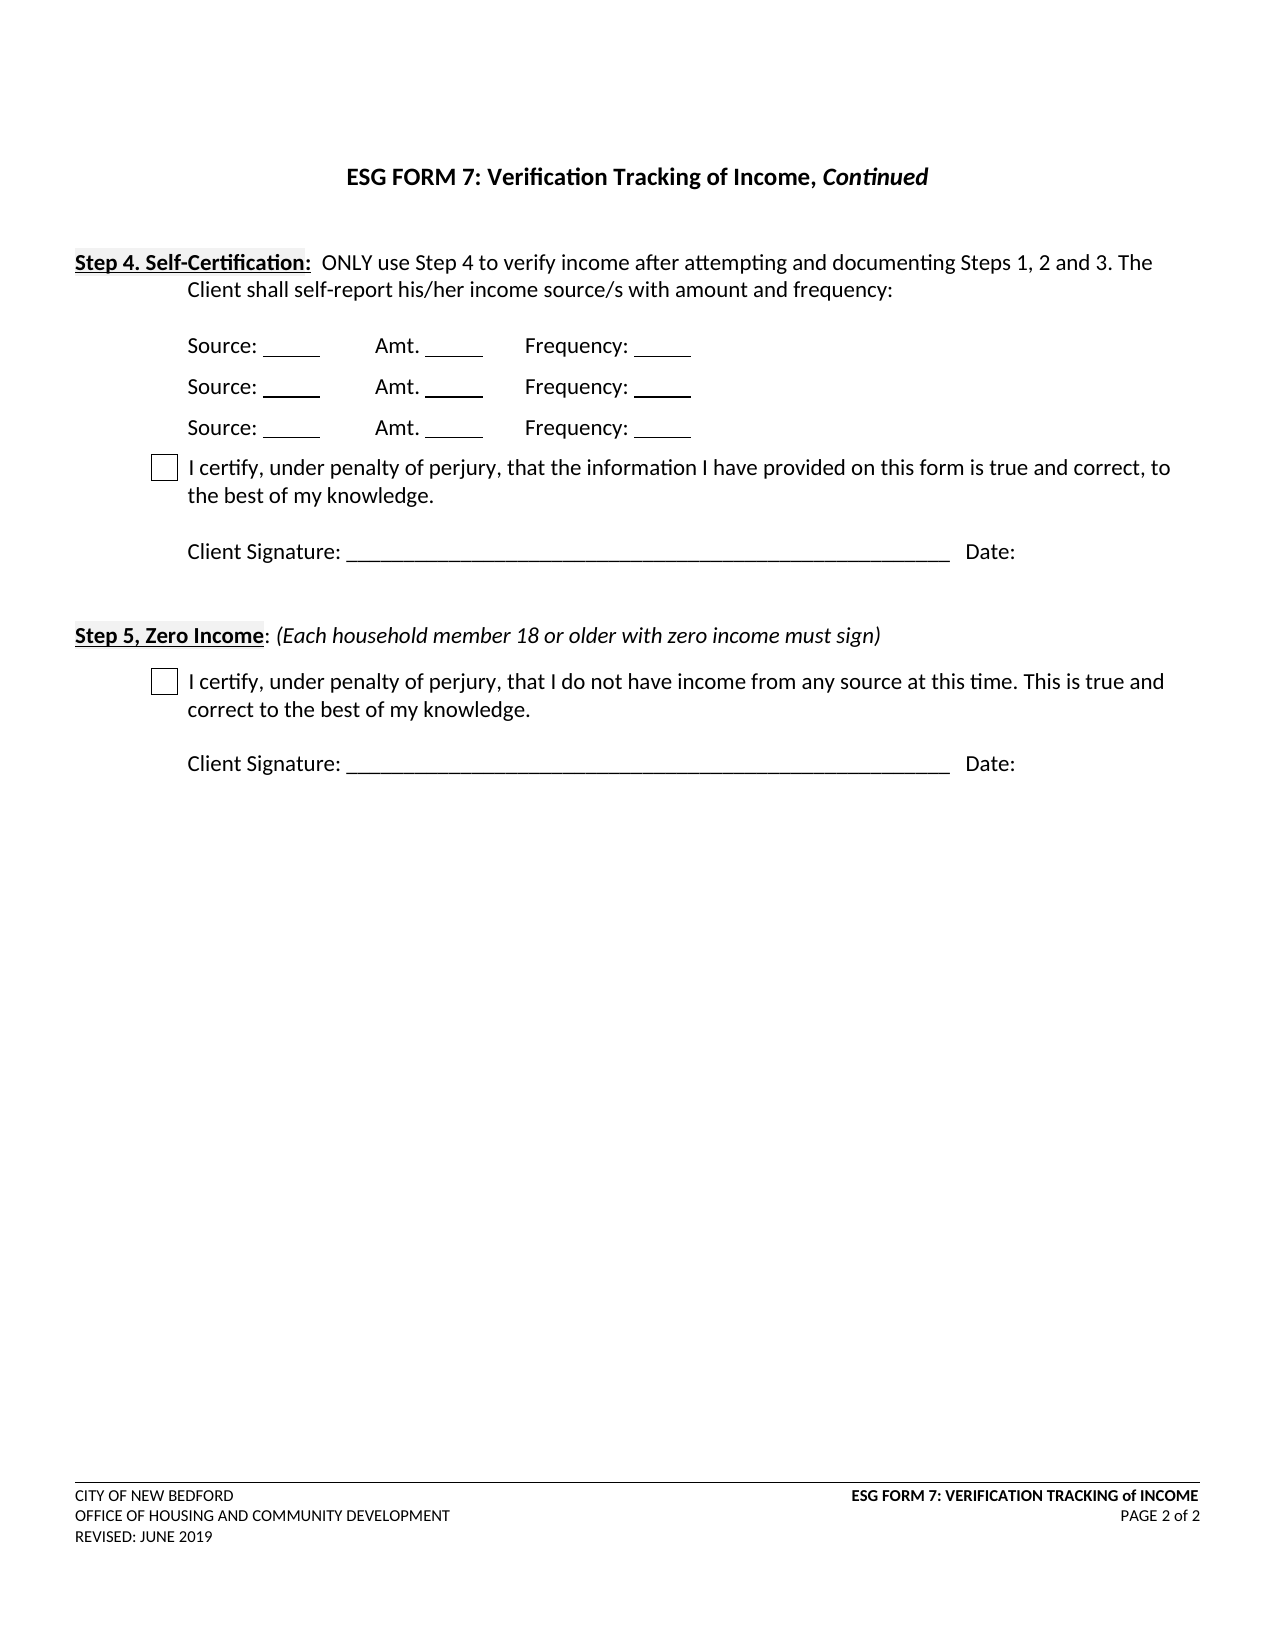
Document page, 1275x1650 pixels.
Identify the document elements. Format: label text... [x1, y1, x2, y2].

text Client Signature: _____________________________________________________ Date: [187, 749, 1200, 777]
text Client Signature: _____________________________________________________ Date: [187, 537, 1200, 565]
text I certify, under penalty of perjury, that the information I have provided on this form is true and correct, to the best of my knowledge. [150, 453, 1200, 509]
text Step 4. Self-Certification: ONLY use Step 4 to verify income after attempting and documenting Steps 1, 2 and 3. The Client shall self-report his/her income source/s with amount and frequency: [75, 248, 1200, 304]
text Source: Amt. Frequency: [187, 372, 1200, 400]
text Source: Amt. Frequency: [187, 413, 1200, 441]
text Source: Amt. Frequency: [187, 332, 1200, 360]
text ESG FORM 7: Verification Tracking of Income, Continued [75, 161, 1200, 192]
text Step 5, Zero Income: (Each household member 18 or older with zero income must sign) [264, 621, 1200, 649]
text I certify, under penalty of perjury, that I do not have income from any source at this time. This is true and correct to the best of my knowledge. [150, 667, 1200, 723]
